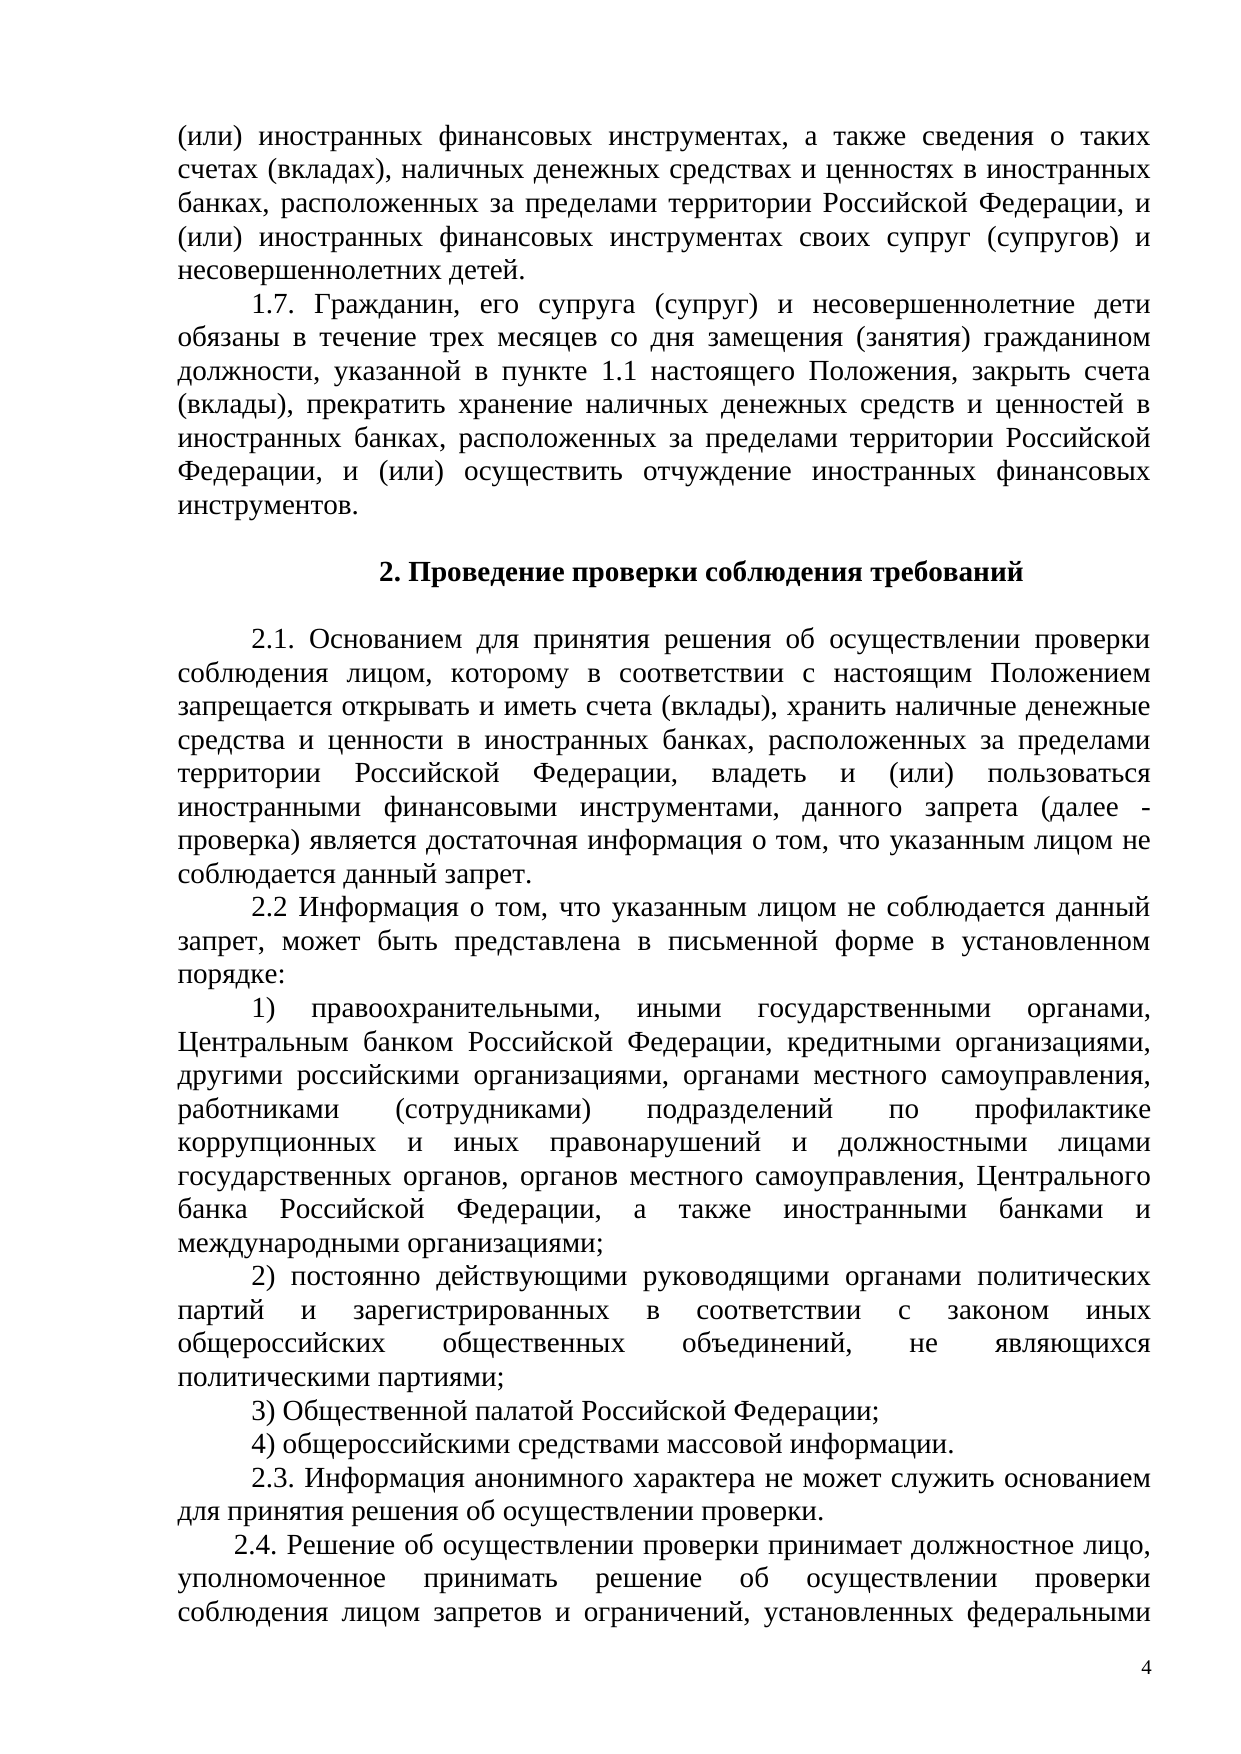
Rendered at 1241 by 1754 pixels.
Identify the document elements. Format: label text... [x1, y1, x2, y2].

text 1.7. Гражданин, его супруга (супруг) и несовершеннолетние дети обязаны в течение трех месяцев со дня замещения (занятия) гражданином должности, указанной в пункте 1.1 настоящего Положения, закрыть счета (вклады), прекратить хранение наличных денежных средств и ценностей в иностранных банках, расположенных за пределами территории Российской Федерации, и (или) осуществить отчуждение иностранных финансовых инструментов. [177, 286, 1152, 521]
text 2) постоянно действующими руководящими органами политических партий и зарегистрированных в соответствии с законом иных общероссийских общественных объединений, не являющихся политическими партиями; [177, 1258, 1152, 1393]
text 1) правоохранительными, иными государственными органами, Центральным банком Российской Федерации, кредитными организациями, другими российскими организациями, органами местного самоуправления, работниками (сотрудниками) подразделений по профилактике коррупционных и иных правонарушений и должностными лицами государственных органов, органов местного самоуправления, Центрального банка Российской Федерации, а также иностранными банками и международными организациями; [177, 990, 1152, 1258]
text 4) общероссийскими средствами массовой информации. [177, 1426, 1152, 1460]
text 2. Проведение проверки соблюдения требований [177, 554, 1152, 588]
text 2.2 Информация о том, что указанным лицом не соблюдается данный запрет, может быть представлена в письменной форме в установленном порядке: [177, 889, 1152, 990]
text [177, 118, 1152, 286]
text 2.1. Основанием для принятия решения об осуществлении проверки соблюдения лицом, которому в соответствии с настоящим Положением запрещается открывать и иметь счета (вклады), хранить наличные денежные средства и ценности в иностранных банках, расположенных за пределами территории Российской Федерации, владеть и (или) пользоваться иностранными финансовыми инструментами, данного запрета (далее - проверка) является достаточная информация о том, что указанным лицом не соблюдается данный запрет. [177, 621, 1152, 889]
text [177, 1527, 1152, 1627]
text 3) Общественной палатой Российской Федерации; [177, 1393, 1152, 1426]
text 2.3. Информация анонимного характера не может служить основанием для принятия решения об осуществлении проверки. [177, 1460, 1152, 1527]
